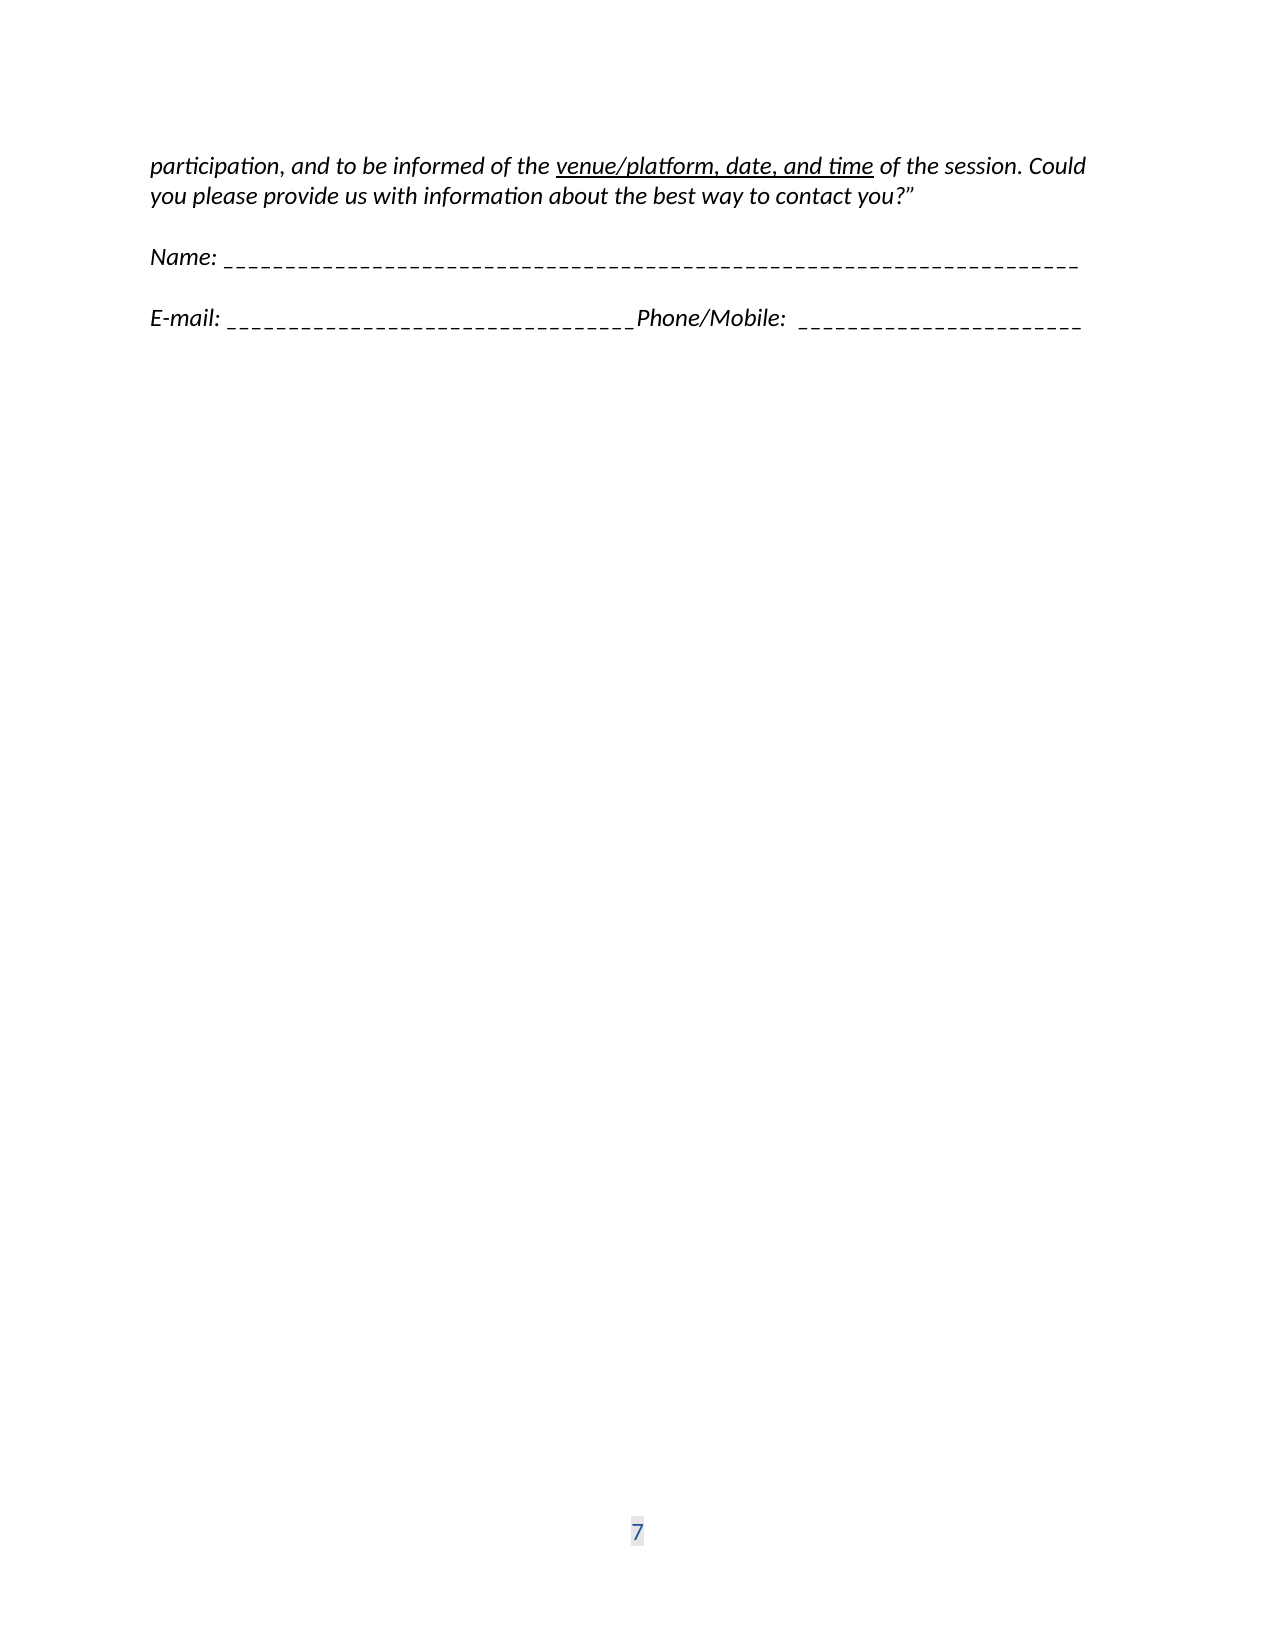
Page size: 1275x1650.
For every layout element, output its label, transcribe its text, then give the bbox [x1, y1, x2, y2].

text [150, 150, 1125, 211]
text E-mail: _________________________________Phone/Mobile: _______________________ [150, 303, 1125, 333]
text Name: _____________________________________________________________________ [150, 242, 1125, 272]
